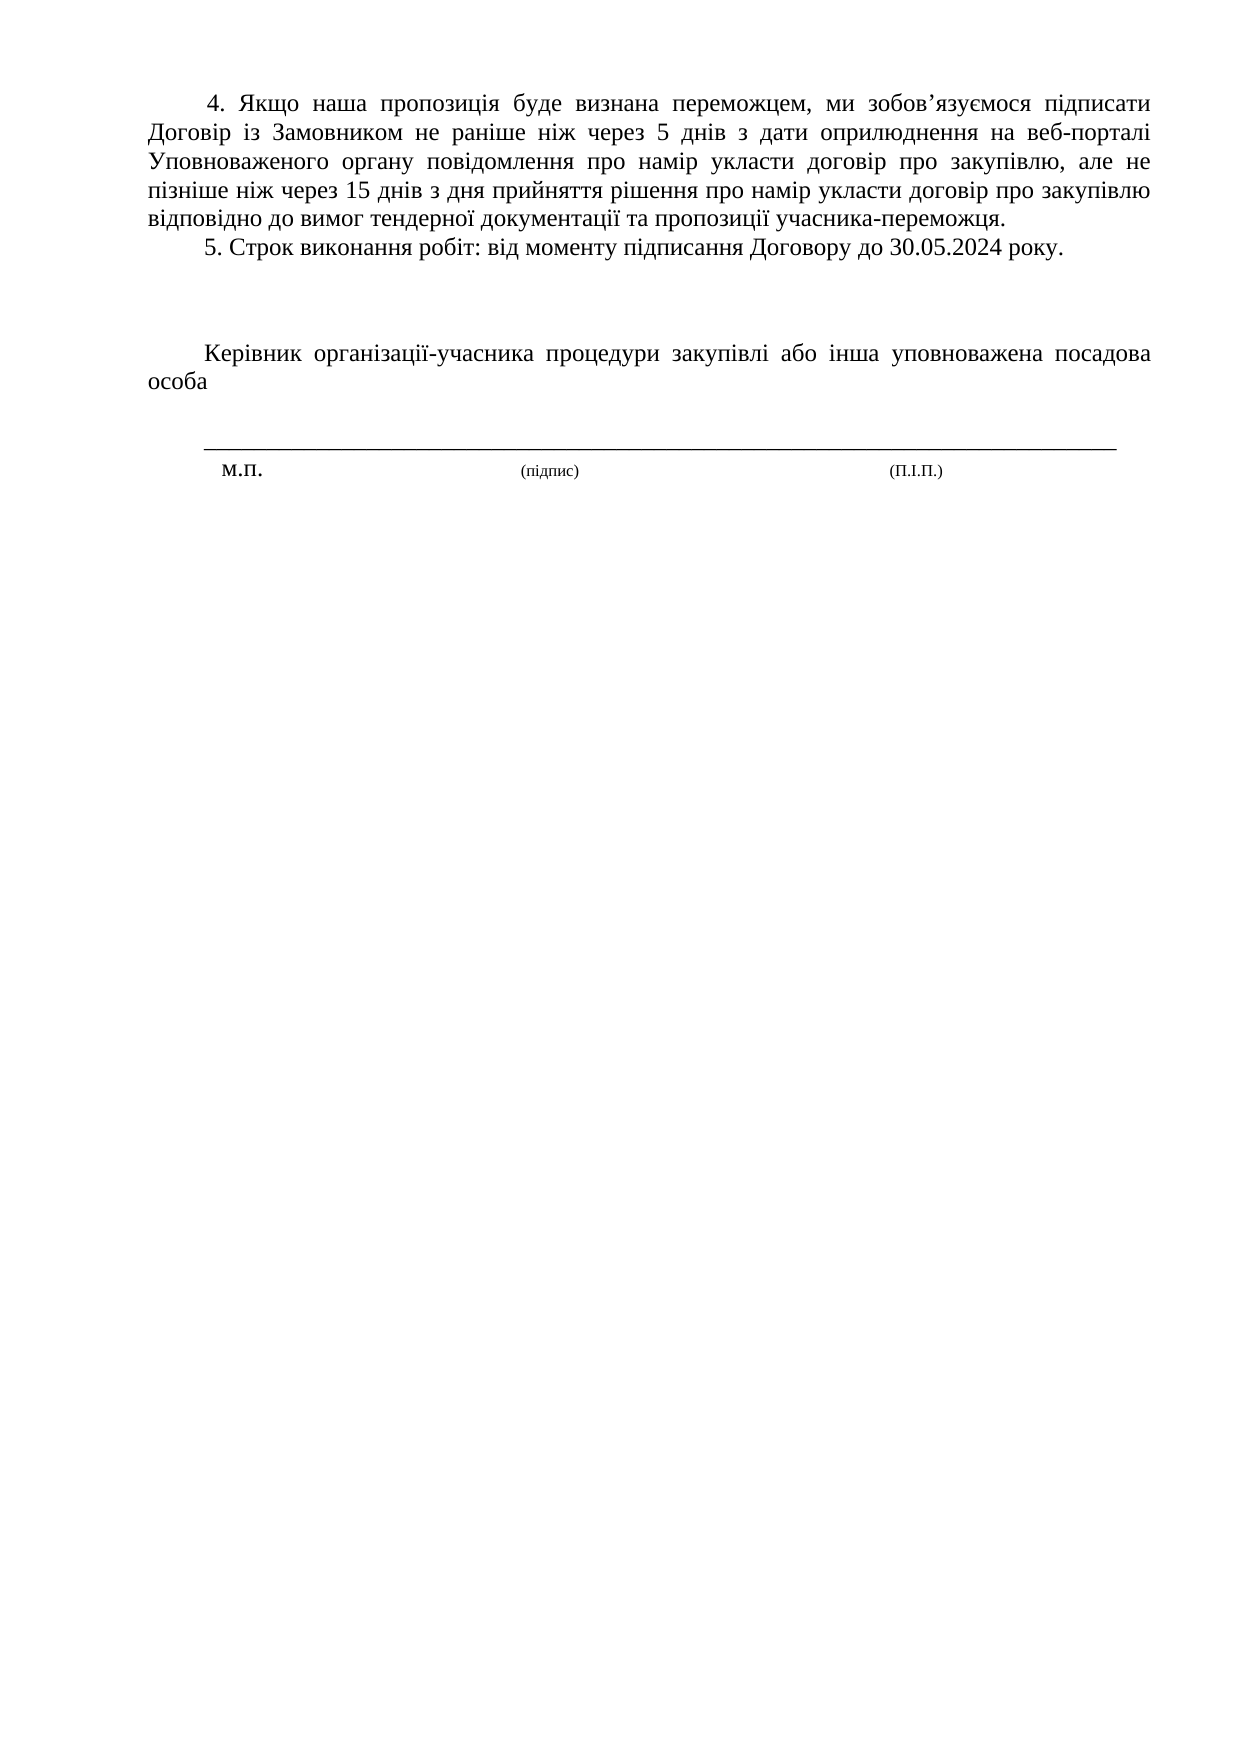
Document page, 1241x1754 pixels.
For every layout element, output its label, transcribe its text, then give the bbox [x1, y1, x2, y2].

text м.п. (підпис) (П.І.П.) [148, 453, 1152, 481]
text Керівник організації-учасника процедури закупівлі або інша уповноважена посадова особа [148, 338, 1152, 395]
text 4. Якщо наша пропозиція буде визнана переможцем, ми зобов’язуємося підписати Договір із Замовником не раніше ніж через 5 днів з дати оприлюднення на веб-порталі Уповноваженого органу повідомлення про намір укласти договір про закупівлю, але не пізніше ніж через 15 днів з дня прийняття рішення про намір укласти договір про закупівлю відповідно до вимог тендерної документації та пропозиції учасника-переможця. [148, 88, 1152, 232]
text _________________________________________________________________________ [148, 424, 1152, 453]
text 5. Строк виконання робіт: від моменту підписання Договору до 30.05.2024 року. [148, 232, 1155, 261]
